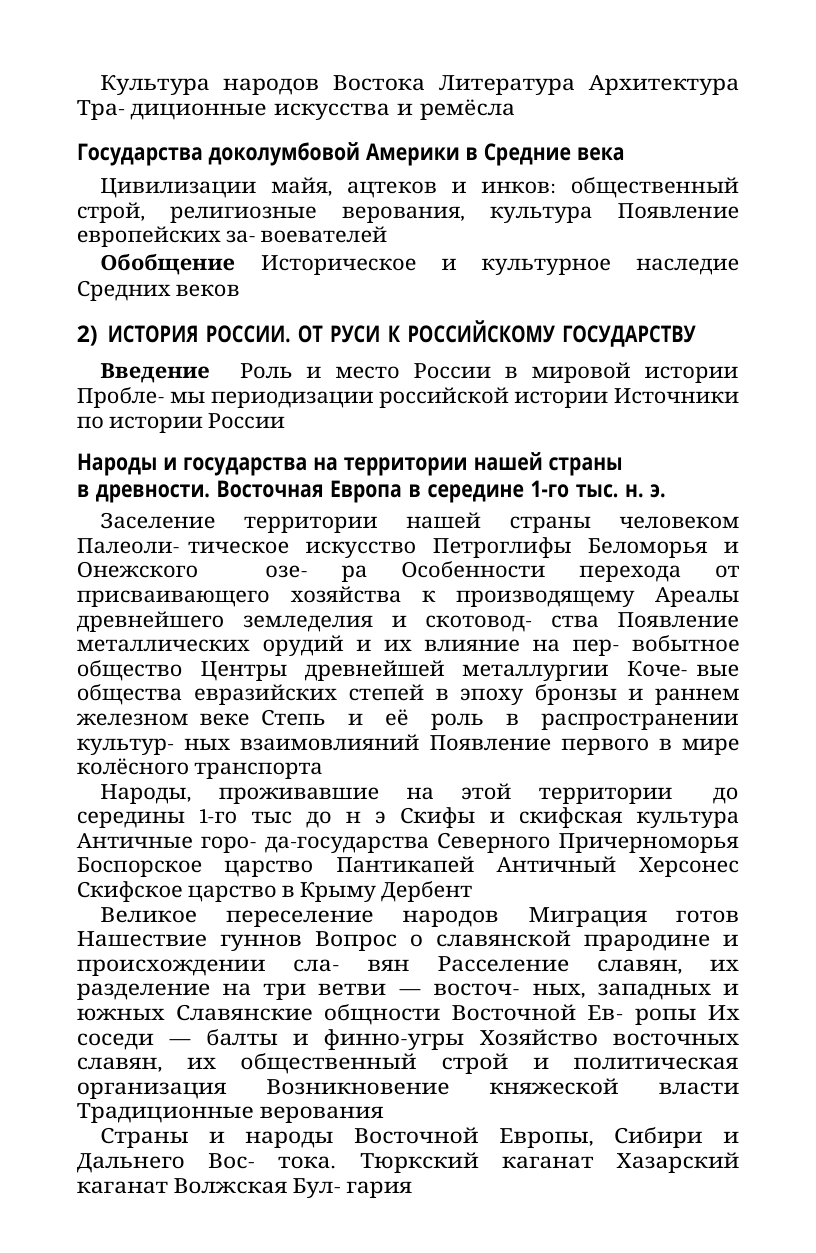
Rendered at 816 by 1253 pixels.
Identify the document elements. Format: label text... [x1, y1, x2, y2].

text Цивилизации майя, ацтеков и инков: общественный строй, религиозные верования, культура Появление европейских за- воевателей [77, 175, 739, 248]
text Введение Роль и место России в мировой истории Пробле- мы периодизации российской истории Источники по истории России [77, 356, 739, 433]
text Народы, проживавшие на этой территории до середины 1-го тыс до н э Скифы и скифская культура Античные горо- да-государства Северного Причерноморья Боспорское царство Пантикапей Античный Херсонес Скифское царство в Крыму Дербент [77, 780, 739, 903]
text Обобщение Историческое и культурное наследие Средних веков [77, 248, 739, 301]
text Культура народов Востока Литература Архитектура Тра- диционные искусства и ремёсла [77, 72, 739, 120]
text Заселение территории нашей страны человеком Палеоли- тическое искусство Петроглифы Беломорья и Онежского озе- ра Особенности перехода от присваивающего хозяйства к производящему Ареалы древнейшего земледелия и скотовод- ства Появление металлических орудий и их влияние на пер- вобытное общество Центры древнейшей металлургии Коче- вые общества евразийских степей в эпоху бронзы и раннем железном веке Степь и её роль в распространении культур- ных взаимовлияний Появление первого в мире колёсного транспорта [77, 510, 739, 780]
text в древности. Восточная Европа в середине 1-го тыс. н. э. [77, 476, 755, 503]
subtitle ИСТОРИЯ РОССИИ. ОТ РУСИ К РОССИЙСКОМУ ГОСУДАРСТВУ [77, 317, 755, 349]
subtitle Народы и государства на территории нашей страны [77, 449, 755, 476]
text Великое переселение народов Миграция готов Нашествие гуннов Вопрос о славянской прародине и происхождении сла- вян Расселение славян, их разделение на три ветви — восточ- ных, западных и южных Славянские общности Восточной Ев- ропы Их соседи — балты и финно-угры Хозяйство восточных славян, их общественный строй и политическая организация Возникновение княжеской власти Традиционные верования [77, 903, 739, 1124]
text Страны и народы Восточной Европы, Сибири и Дальнего Вос- тока. Тюркский каганат Хазарский каганат Волжская Бул- гария [77, 1124, 739, 1198]
subtitle Государства доколумбовой Америки в Средние века [77, 136, 755, 167]
